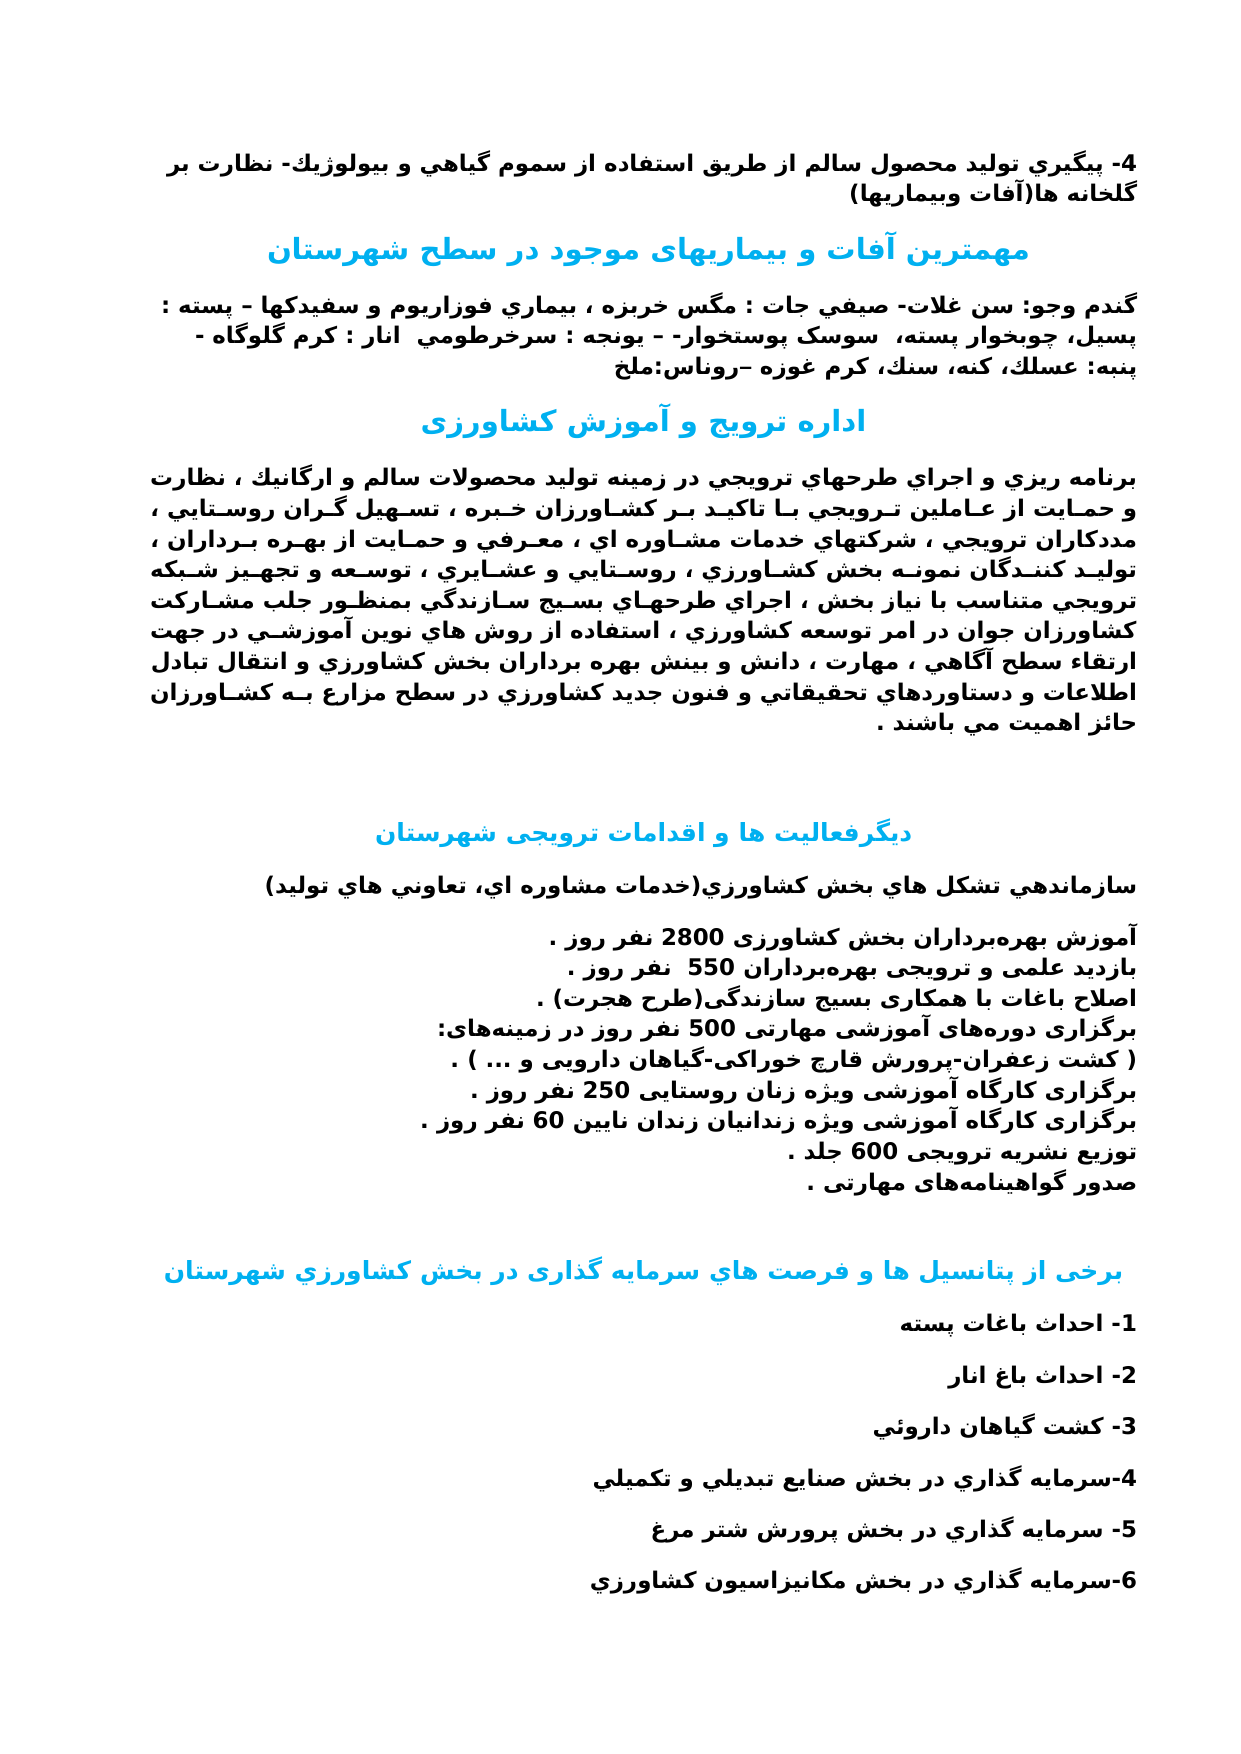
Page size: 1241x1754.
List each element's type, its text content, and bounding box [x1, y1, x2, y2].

text برگزاری دوره‌های آموزشی مهارتی 500 نفر روز در زمینه‌های: [150, 1016, 1137, 1042]
text اصلاح باغات با همکاری بسیج سازندگی(طرح هجرت) . [150, 985, 1137, 1012]
text اداره ترويج و آموزش كشاورزی [150, 405, 1137, 439]
text برنامه ريزي و اجراي طرحهاي ترويجي در زمينه توليد محصولات سالم و ارگانيك ، نظارت و حمايت از عاملين ترويجي با تاكيد بر كشاورزان خبره ، تسهيل گران روستايي ، مددكاران ترويجي ، شركتهاي خدمات مشاوره اي ، معرفي و حمايت از بهره برداران ، توليد كنندگان نمونه بخش كشاورزي ، روستايي و عشايري ، توسعه و تجهيز شبكه ترويجي متناسب با نياز بخش ، اجراي طرحهاي بسيج سازندگي بمنظور جلب مشاركت كشاورزان جوان در امر توسعه كشاورزي ، استفاده از روش هاي نوين آموزشي در جهت ارتقاء سطح آگاهي ، مهارت ، دانش و بينش بهره برداران بخش كشاورزي و انتقال تبادل اطلاعات و دستاوردهاي تحقيقاتي و فنون جديد كشاورزي در سطح مزارع به كشاورزان حائز اهميت مي باشند . [150, 464, 1137, 736]
text گندم وجو: سن غلات- صيفي جات : مگس خربزه ، بيماري فوزاريوم و سفيدكها – پسته : پسيل، چوبخوار پسته، سوسک پوستخوار- – يونجه : سرخرطومي انار : كرم گلوگاه -پنبه: عسلك، كنه، سنك، كرم غوزه –روناس:ملخ [150, 292, 1137, 380]
text برگزاری کارگاه آموزشی ویژه زنان روستایی 250 نفر روز . [150, 1077, 1137, 1103]
text صدور گواهینامه‌های مهارتی . [150, 1169, 1137, 1195]
text 1- احداث باغات پسته [150, 1310, 1137, 1337]
text توزیع نشریه ترویجی 600 جلد . [150, 1138, 1137, 1165]
text ديگرفعاليت ها و اقدامات ترويجی شهرستان [150, 818, 1137, 847]
text ( کشت زعفران-پرورش قارچ خوراکی-گیاهان دارویی و ... ) . [150, 1046, 1137, 1073]
text بازدید علمی و ترویجی بهره‌برداران 550 نفر روز . [150, 954, 1137, 981]
text مهمترين آفات و بيماريهای موجود در سطح شهرستان [150, 232, 1137, 266]
text برگزاری کارگاه آموزشی ویژه زندانیان زندان نایین 60 نفر روز . [150, 1107, 1137, 1134]
text آموزش بهره‌برداران بخش کشاورزی 2800 نفر روز . [150, 924, 1137, 950]
text 6-سرمايه گذاري در بخش مكانيزاسيون كشاورزي [150, 1568, 1137, 1594]
text 4-سرمايه گذاري در بخش صنايع تبديلي و تكميلي [150, 1465, 1137, 1491]
text برخی از پتانسيل ها و فرصت هاي سرمايه گذاری در بخش كشاورزي شهرستان [150, 1256, 1137, 1285]
text 3- كشت گياهان داروئي [150, 1413, 1137, 1440]
text 4- پيگيري توليد محصول سالم از طريق استفاده از سموم گياهي و بيولوژيك- نظارت بر گلخانه ها(آفات وبيماريها) [150, 150, 1137, 207]
text 5- سرمايه گذاري در بخش پرورش شتر مرغ [150, 1516, 1137, 1543]
text 2- احداث باغ انار [150, 1362, 1137, 1388]
text سازماندهي تشكل هاي بخش كشاورزي(خدمات مشاوره اي، تعاوني هاي توليد) [150, 872, 1137, 899]
